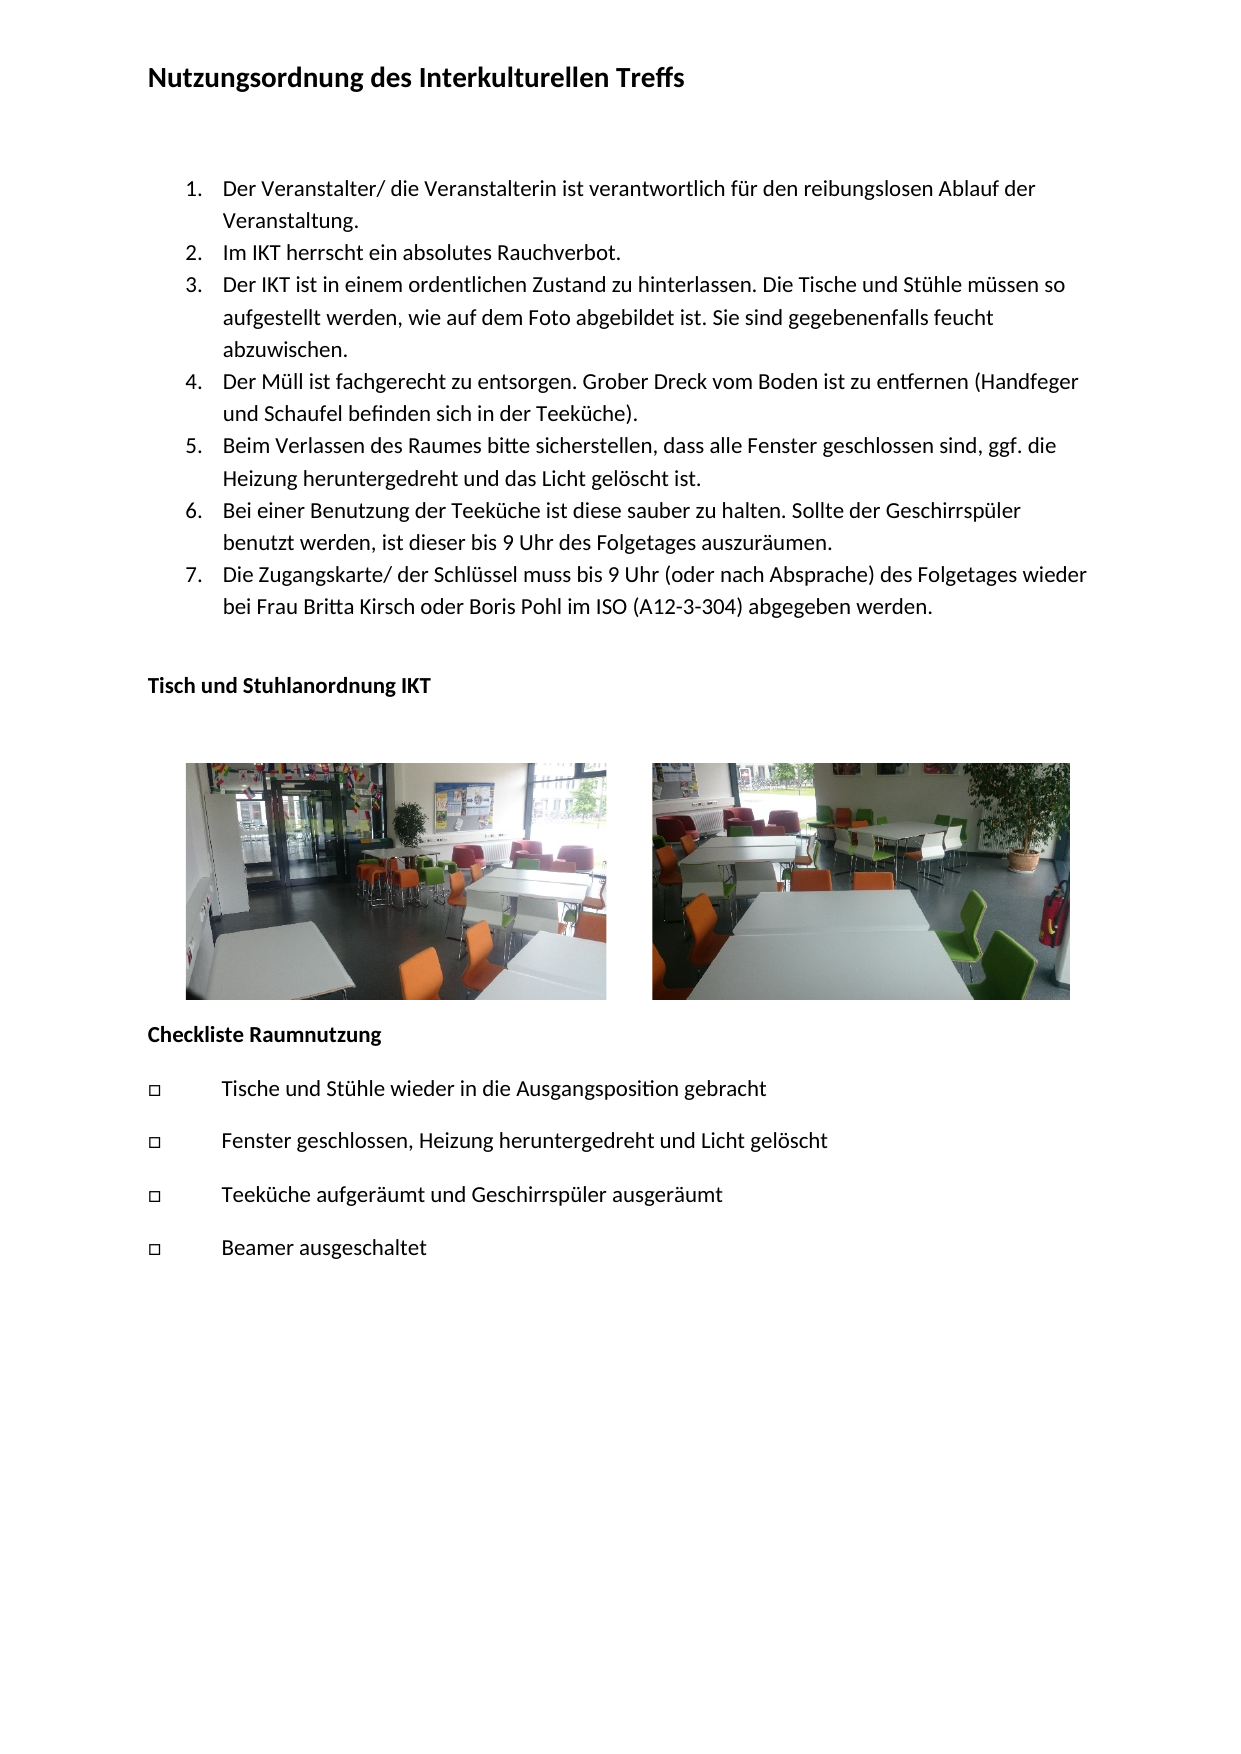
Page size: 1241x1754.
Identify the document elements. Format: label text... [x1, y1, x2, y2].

list Der Müll ist fachgerecht zu entsorgen. Grober Dreck vom Boden ist zu entfernen (Handfeger und Schaufel befinden sich in der Teeküche). [185, 367, 1093, 427]
picture [184, 763, 606, 999]
picture [651, 763, 1070, 999]
list Der IKT ist in einem ordentlichen Zustand zu hinterlassen. Die Tische und Stühle müssen so aufgestellt werden, wie auf dem Foto abgebildet ist. Sie sind gegebenenfalls feucht abzuwischen. [185, 271, 1093, 363]
text Tisch und Stuhlanordnung IKT [148, 671, 1093, 699]
text □ Fenster geschlossen, Heizung heruntergedreht und Licht gelöscht [148, 1127, 1093, 1155]
text □ Tische und Stühle wieder in die Ausgangsposition gebracht [148, 1074, 1093, 1102]
list Im IKT herrscht ein absolutes Rauchverbot. [185, 238, 1093, 266]
text □ Beamer ausgeschaltet [148, 1233, 1093, 1261]
list Der Veranstalter/ die Veranstalterin ist verantwortlich für den reibungslosen Ablauf der Veranstaltung. [185, 174, 1093, 234]
list Bei einer Benutzung der Teeküche ist diese sauber zu halten. Sollte der Geschirrspüler benutzt werden, ist dieser bis 9 Uhr des Folgetages auszuräumen. [185, 496, 1093, 556]
text □ Teeküche aufgeräumt und Geschirrspüler ausgeräumt [148, 1180, 1093, 1208]
list Beim Verlassen des Raumes bitte sicherstellen, dass alle Fenster geschlossen sind, ggf. die Heizung heruntergedreht und das Licht gelöscht ist. [185, 431, 1093, 492]
text Nutzungsordnung des Interkulturellen Treffs [148, 59, 1093, 95]
text Checkliste Raumnutzung [148, 876, 1093, 1049]
list Die Zugangskarte/ der Schlüssel muss bis 9 Uhr (oder nach Absprache) des Folgetages wieder bei Frau Britta Kirsch oder Boris Pohl im ISO (A12-3-304) abgegeben werden. [185, 560, 1093, 620]
